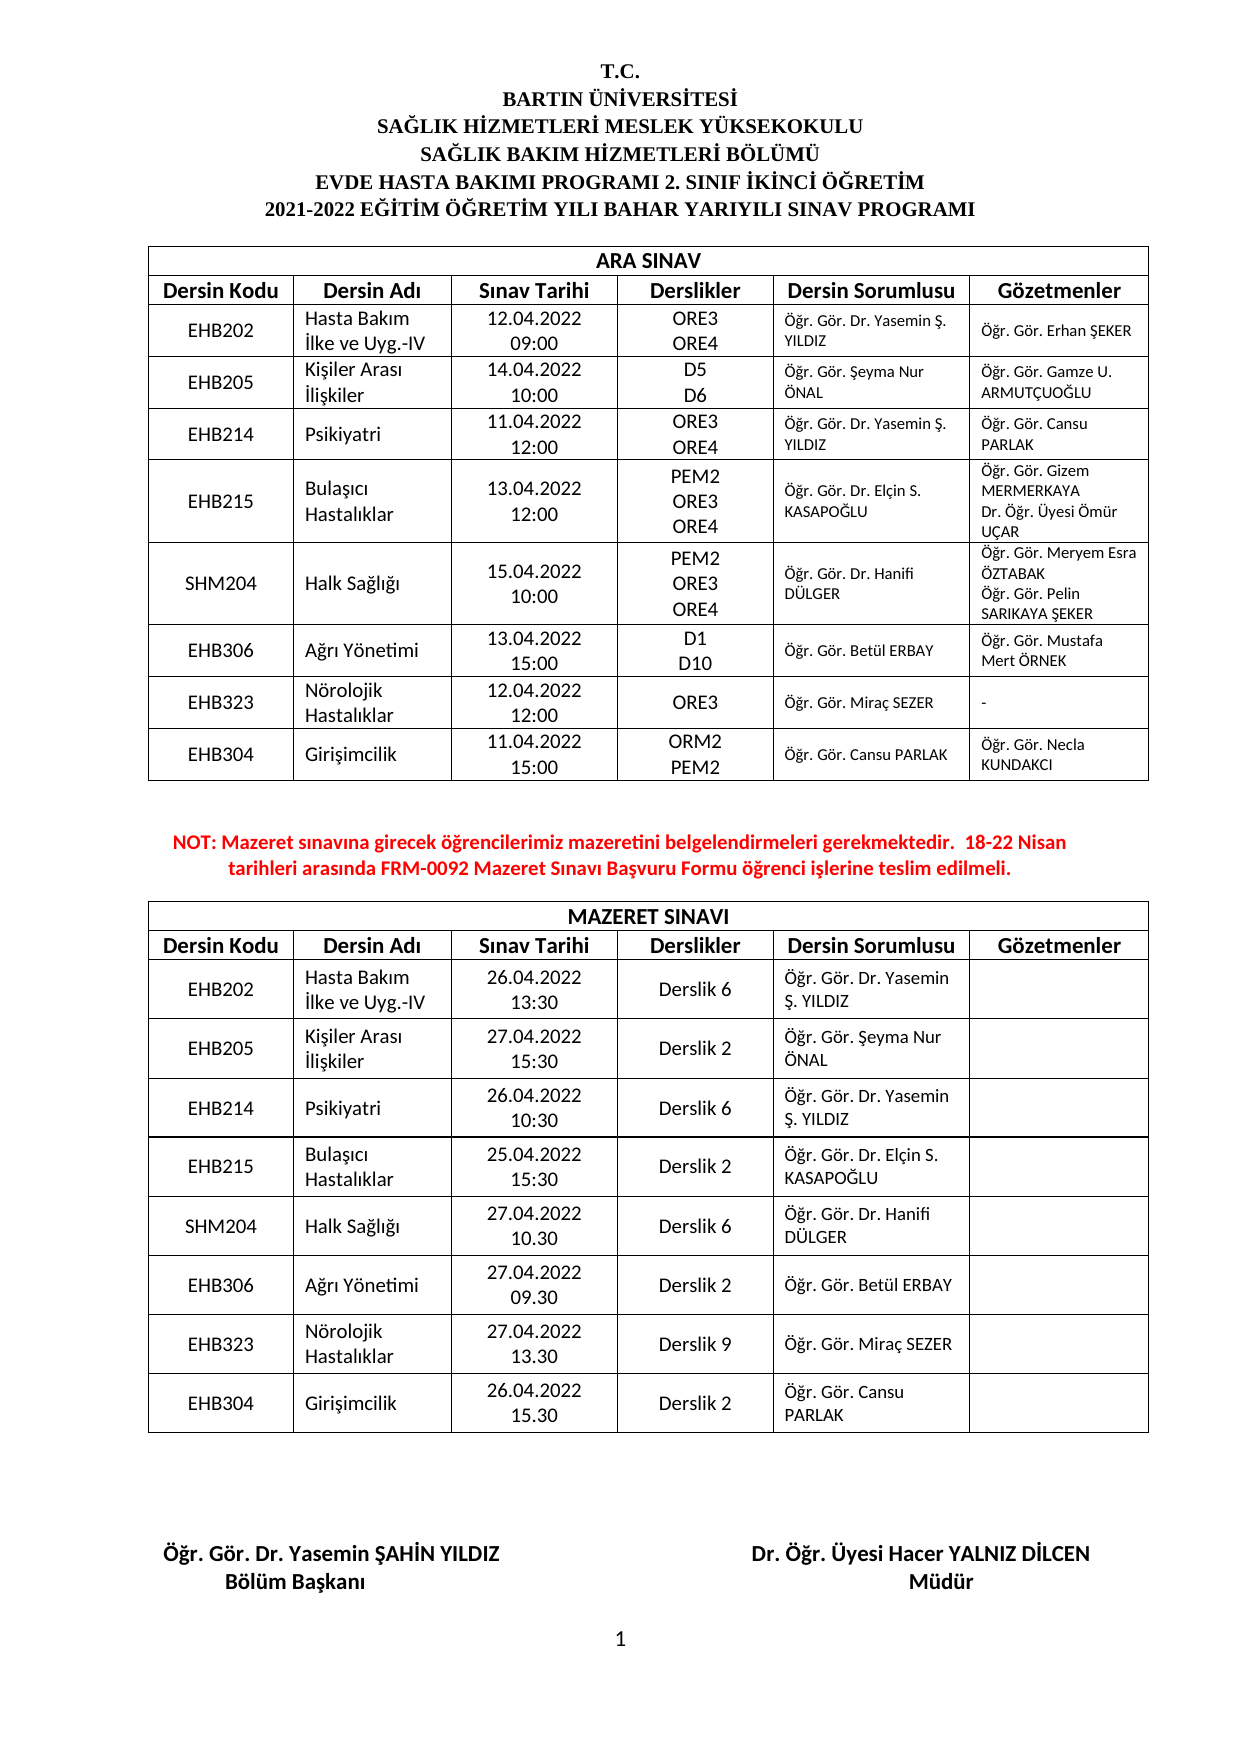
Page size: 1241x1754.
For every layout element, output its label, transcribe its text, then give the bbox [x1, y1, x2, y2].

table_cell 14.04.2022 10:00 [452, 357, 617, 407]
table_cell EHB306 [149, 1256, 293, 1314]
text T.C. BARTIN ÜNİVERSİTESİ SAĞLIK HİZMETLERİ MESLEK YÜKSEKOKULU SAĞLIK BAKIM HİZMETLERİ BÖLÜMÜ EVDE HASTA BAKIMI PROGRAMI 2. SINIF İKİNCİ ÖĞRETİM 2021-2022 EĞİTİM ÖĞRETİM YILI BAHAR YARIYILI SINAV PROGRAMI [148, 59, 1093, 221]
table_cell EHB214 [149, 409, 293, 459]
table_cell Öğr. Gör. Meryem Esra ÖZTABAK Öğr. Gör. Pelin SARIKAYA ŞEKER [970, 543, 1148, 624]
table_cell 15.04.2022 10:00 [452, 543, 617, 624]
table_cell Nörolojik Hastalıklar [294, 1315, 451, 1373]
table_cell Derslik 2 [618, 1374, 773, 1432]
table_cell Derslikler [618, 931, 773, 959]
table_cell [970, 1197, 1148, 1254]
table_cell 13.04.2022 15:00 [452, 625, 617, 676]
table_cell Bulaşıcı Hastalıklar [294, 1138, 451, 1196]
table_cell ORE3 ORE4 [618, 305, 773, 356]
table_cell Öğr. Gör. Necla KUNDAKCI [970, 729, 1148, 779]
table_header MAZERET SINAVI [149, 902, 1148, 930]
table_cell Psikiyatri [294, 1079, 451, 1136]
table_cell Öğr. Gör. Betül ERBAY [774, 625, 969, 676]
table_cell Derslik 2 [618, 1256, 773, 1314]
table_cell EHB306 [149, 625, 293, 676]
table_cell EHB323 [149, 677, 293, 728]
table_cell [970, 1019, 1148, 1077]
table_cell Dersin Sorumlusu [774, 276, 969, 304]
table_cell 26.04.2022 15.30 [452, 1374, 617, 1432]
table_cell Öğr. Gör. Cansu PARLAK [774, 1374, 969, 1432]
table_cell 27.04.2022 13.30 [452, 1315, 617, 1373]
table_cell Bulaşıcı Hastalıklar [294, 460, 451, 542]
table_cell Hasta Bakım İlke ve Uyg.-IV [294, 305, 451, 356]
table_cell Girişimcilik [294, 1374, 451, 1432]
table_cell 26.04.2022 13:30 [452, 960, 617, 1018]
table_cell Nörolojik Hastalıklar [294, 677, 451, 728]
table_cell Öğr. Gör. Dr. Yasemin Ş. YILDIZ [774, 1079, 969, 1136]
table_cell Öğr. Gör. Miraç SEZER [774, 1315, 969, 1373]
table_cell Öğr. Gör. Dr. Yasemin Ş. YILDIZ [774, 960, 969, 1018]
table_cell Gözetmenler [970, 276, 1148, 304]
table_cell 27.04.2022 15:30 [452, 1019, 617, 1077]
table_cell EHB304 [149, 729, 293, 779]
table_cell [970, 1315, 1148, 1373]
table_cell Dersin Adı [294, 931, 451, 959]
table_cell PEM2 ORE3 ORE4 [618, 543, 773, 624]
table_cell Öğr. Gör. Erhan ŞEKER [970, 305, 1148, 356]
table_cell - [970, 677, 1148, 728]
table_cell Ağrı Yönetimi [294, 625, 451, 676]
table_cell Sınav Tarihi [452, 276, 617, 304]
table_cell Dersin Adı [294, 276, 451, 304]
table_header ARA SINAV [149, 247, 1148, 275]
table_cell Dersin Sorumlusu [774, 931, 969, 959]
table_cell Kişiler Arası İlişkiler [294, 357, 451, 407]
table_cell Dersin Kodu [149, 276, 293, 304]
table_cell Gözetmenler [970, 931, 1148, 959]
table_cell PEM2 ORE3 ORE4 [618, 460, 773, 542]
table_cell Ağrı Yönetimi [294, 1256, 451, 1314]
table_cell Derslik 6 [618, 1197, 773, 1254]
table_cell Öğr. Gör. Dr. Yasemin Ş. YILDIZ [774, 409, 969, 459]
table_cell [970, 1138, 1148, 1196]
table_cell EHB304 [149, 1374, 293, 1432]
table_cell 25.04.2022 15:30 [452, 1138, 617, 1196]
table_cell Öğr. Gör. Cansu PARLAK [774, 729, 969, 779]
table_cell ORM2 PEM2 [618, 729, 773, 779]
table_cell Öğr. Gör. Şeyma Nur ÖNAL [774, 1019, 969, 1077]
table_cell Öğr. Gör. Mustafa Mert ÖRNEK [970, 625, 1148, 676]
table_cell ORE3 [618, 677, 773, 728]
table_cell Öğr. Gör. Dr. Elçin S. KASAPOĞLU [774, 460, 969, 542]
table_cell [970, 1256, 1148, 1314]
table_cell D5 D6 [618, 357, 773, 407]
table_cell Öğr. Gör. Dr. Hanifi DÜLGER [774, 543, 969, 624]
table_cell Derslik 2 [618, 1138, 773, 1196]
text Bölüm Başkanı Müdür [148, 1567, 1093, 1595]
table_cell [970, 960, 1148, 1018]
table_cell 13.04.2022 12:00 [452, 460, 617, 542]
table_cell Halk Sağlığı [294, 1197, 451, 1254]
table_cell 12.04.2022 09:00 [452, 305, 617, 356]
table_cell 11.04.2022 12:00 [452, 409, 617, 459]
table_cell SHM204 [149, 543, 293, 624]
table_cell Öğr. Gör. Gamze U. ARMUTÇUOĞLU [970, 357, 1148, 407]
table_cell 26.04.2022 10:30 [452, 1079, 617, 1136]
table_cell Dersin Kodu [149, 931, 293, 959]
table_cell 27.04.2022 09.30 [452, 1256, 617, 1314]
table_cell Hasta Bakım İlke ve Uyg.-IV [294, 960, 451, 1018]
table_cell Psikiyatri [294, 409, 451, 459]
table_cell Öğr. Gör. Şeyma Nur ÖNAL [774, 357, 969, 407]
table_cell Öğr. Gör. Betül ERBAY [774, 1256, 969, 1314]
table_cell Derslikler [618, 276, 773, 304]
table_cell Öğr. Gör. Dr. Yasemin Ş. YILDIZ [774, 305, 969, 356]
table_cell [970, 1374, 1148, 1432]
table_cell 12.04.2022 12:00 [452, 677, 617, 728]
table_cell Derslik 2 [618, 1019, 773, 1077]
table_cell EHB202 [149, 960, 293, 1018]
table_cell Derslik 6 [618, 960, 773, 1018]
table_cell Derslik 9 [618, 1315, 773, 1373]
table_cell 11.04.2022 15:00 [452, 729, 617, 779]
table_cell Öğr. Gör. Dr. Hanifi DÜLGER [774, 1197, 969, 1254]
table_cell EHB215 [149, 460, 293, 542]
table_cell EHB205 [149, 1019, 293, 1077]
table_cell EHB214 [149, 1079, 293, 1136]
table_cell Öğr. Gör. Gizem MERMERKAYA Dr. Öğr. Üyesi Ömür UÇAR [970, 460, 1148, 542]
text NOT: Mazeret sınavına girecek öğrencilerimiz mazeretini belgelendirmeleri gerekmektedir. 18-22 Nisan tarihleri arasında FRM-0092 Mazeret Sınavı Başvuru Formu öğrenci işlerine teslim edilmeli. [148, 829, 1093, 880]
text Öğr. Gör. Dr. Yasemin ŞAHİN YILDIZ Dr. Öğr. Üyesi Hacer YALNIZ DİLCEN [148, 1539, 1093, 1567]
table_cell ORE3 ORE4 [618, 409, 773, 459]
table_cell Öğr. Gör. Dr. Elçin S. KASAPOĞLU [774, 1138, 969, 1196]
table_cell EHB215 [149, 1138, 293, 1196]
table_cell Kişiler Arası İlişkiler [294, 1019, 451, 1077]
table_cell Öğr. Gör. Cansu PARLAK [970, 409, 1148, 459]
table_cell EHB323 [149, 1315, 293, 1373]
table_cell [970, 1079, 1148, 1136]
table_cell Öğr. Gör. Miraç SEZER [774, 677, 969, 728]
table_cell Sınav Tarihi [452, 931, 617, 959]
table_cell EHB202 [149, 305, 293, 356]
table_cell Derslik 6 [618, 1079, 773, 1136]
table_cell 27.04.2022 10.30 [452, 1197, 617, 1254]
table_cell EHB205 [149, 357, 293, 407]
table_cell Girişimcilik [294, 729, 451, 779]
table_cell D1 D10 [618, 625, 773, 676]
table_cell SHM204 [149, 1197, 293, 1254]
table_cell Halk Sağlığı [294, 543, 451, 624]
